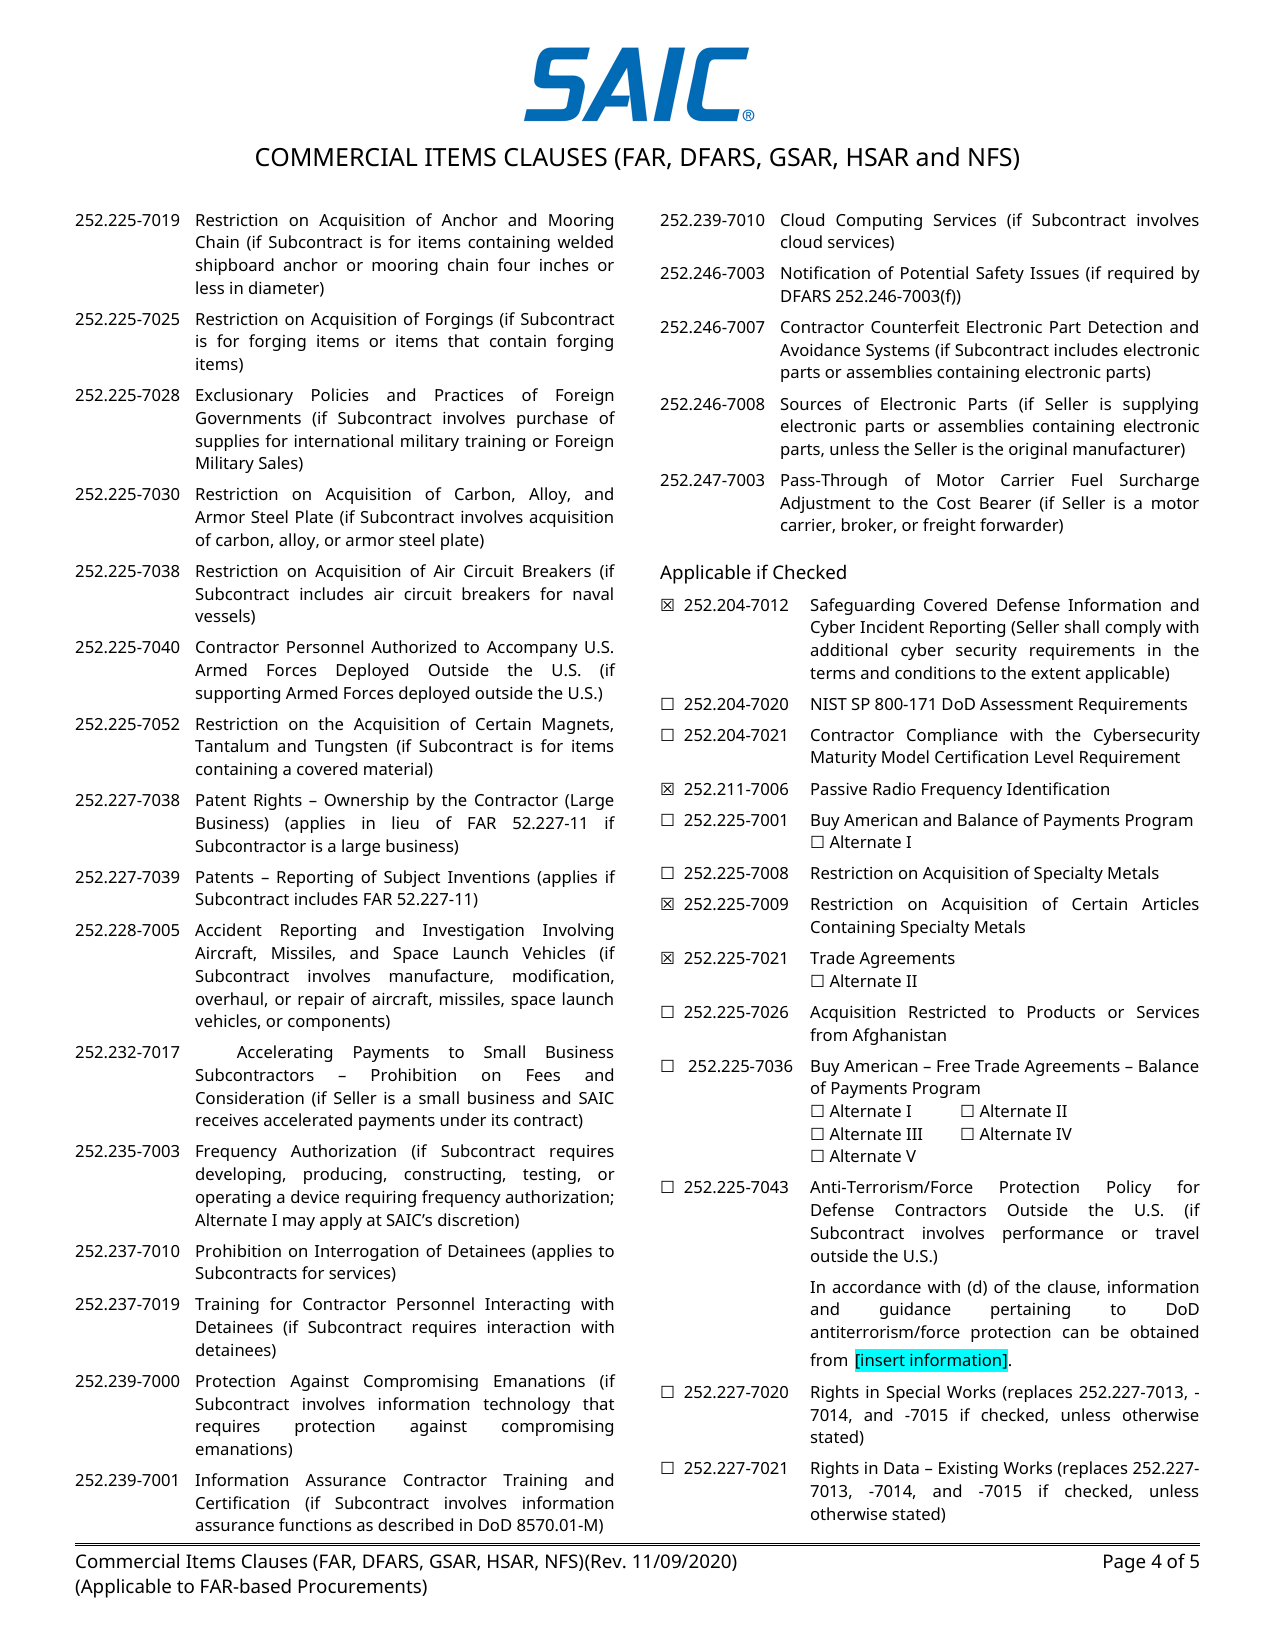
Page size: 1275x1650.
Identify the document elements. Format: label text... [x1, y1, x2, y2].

text 252.247-7003 Pass-Through of Motor Carrier Fuel Surcharge Adjustment to the Cost Bearer (if Seller is a motor carrier, broker, or freight forwarder) [660, 468, 1200, 537]
text Alternate V [810, 1145, 1200, 1168]
text 252.225-7026 Acquisition Restricted to Products or Services from Afghanistan [660, 1001, 1200, 1046]
text In accordance with (d) of the clause, information and guidance pertaining to DoD antiterrorism/force protection can be obtained from [insert information]. [810, 1275, 1200, 1372]
text 252.239-7000 Protection Against Compromising Emanations (if Subcontract involves information technology that requires protection against compromising emanations) [75, 1369, 615, 1460]
text 252.225-7028 Exclusionary Policies and Practices of Foreign Governments (if Subcontract involves purchase of supplies for international military training or Foreign Military Sales) [75, 384, 615, 474]
text 252.237-7019 Training for Contractor Personnel Interacting with Detainees (if Subcontract requires interaction with detainees) [75, 1293, 615, 1361]
text 252.228-7005 Accident Reporting and Investigation Involving Aircraft, Missiles, and Space Launch Vehicles (if Subcontract involves manufacture, modification, overhaul, or repair of aircraft, missiles, space launch vehicles, or components) [75, 919, 615, 1032]
text 252.225-7040 Contractor Personnel Authorized to Accompany U.S. Armed Forces Deployed Outside the U.S. (if supporting Armed Forces deployed outside the U.S.) [75, 636, 615, 704]
text 252.225-7038 Restriction on Acquisition of Air Circuit Breakers (if Subcontract includes air circuit breakers for naval vessels) [75, 559, 615, 627]
text 252.225-7021 Trade Agreements Alternate II [660, 947, 1200, 992]
text 252.225-7052 Restriction on the Acquisition of Certain Magnets, Tantalum and Tungsten (if Subcontract is for items containing a covered material) [75, 712, 615, 780]
text 252.227-7020 Rights in Special Works (replaces 252.227-7013, -7014, and -7015 if checked, unless otherwise stated) [660, 1381, 1200, 1449]
text 252.211-7006 Passive Radio Frequency Identification [660, 777, 1200, 800]
text 252.225-7043 Anti-Terrorism/Force Protection Policy for Defense Contractors Outside the U.S. (if Subcontract involves performance or travel outside the U.S.) [660, 1176, 1200, 1267]
text 252.246-7003 Notification of Potential Safety Issues (if required by DFARS 252.246-7003(f)) [660, 262, 1200, 307]
text 252.225-7001 Buy American and Balance of Payments Program Alternate I [660, 808, 1200, 854]
text 252.225-7019 Restriction on Acquisition of Anchor and Mooring Chain (if Subcontract is for items containing welded shipboard anchor or mooring chain four inches or less in diameter) [75, 208, 615, 299]
text 252.225-7025 Restriction on Acquisition of Forgings (if Subcontract is for forging items or items that contain forging items) [75, 307, 615, 375]
text 252.246-7008 Sources of Electronic Parts (if Seller is supplying electronic parts or assemblies containing electronic parts, unless the Seller is the original manufacturer) [660, 392, 1200, 460]
text 252.246-7007 Contractor Counterfeit Electronic Part Detection and Avoidance Systems (if Subcontract includes electronic parts or assemblies containing electronic parts) [660, 316, 1200, 384]
text 252.227-7021 Rights in Data – Existing Works (replaces 252.227-7013, -7014, and -7015 if checked, unless otherwise stated) [660, 1457, 1200, 1525]
text 252.225-7009 Restriction on Acquisition of Certain Articles Containing Specialty Metals [660, 893, 1200, 938]
text 252.204-7021 Contractor Compliance with the Cybersecurity Maturity Model Certification Level Requirement [660, 723, 1200, 769]
text 252.239-7001 Information Assurance Contractor Training and Certification (if Subcontract involves information assurance functions as described in DoD 8570.01-M) [75, 1468, 615, 1537]
text 252.225-7008 Restriction on Acquisition of Specialty Metals [660, 862, 1200, 885]
text 252.204-7012 Safeguarding Covered Defense Information and Cyber Incident Reporting (Seller shall comply with additional cyber security requirements in the terms and conditions to the extent applicable) [660, 593, 1200, 684]
text 252.227-7039 Patents – Reporting of Subject Inventions (applies if Subcontract includes FAR 52.227-11) [75, 865, 615, 911]
text 252.232-7017 Accelerating Payments to Small Business Subcontractors – Prohibition on Fees and Consideration (if Seller is a small business and SAIC receives accelerated payments under its contract) [75, 1041, 615, 1132]
text Applicable if Checked [660, 559, 1200, 585]
text 252.239-7010 Cloud Computing Services (if Subcontract involves cloud services) [660, 208, 1200, 253]
text 252.225-7036 Buy American – Free Trade Agreements – Balance of Payments Program Alternate I Alternate II [660, 1054, 1200, 1122]
text 252.237-7010 Prohibition on Interrogation of Detainees (applies to Subcontracts for services) [75, 1239, 615, 1284]
text Alternate III Alternate IV [780, 1122, 1200, 1145]
text 252.235-7003 Frequency Authorization (if Subcontract requires developing, producing, constructing, testing, or operating a device requiring frequency authorization; Alternate I may apply at SAIC’s discretion) [75, 1140, 615, 1231]
picture [506, 28, 769, 140]
text 252.204-7020 NIST SP 800-171 DoD Assessment Requirements [660, 692, 1200, 715]
text 252.227-7038 Patent Rights – Ownership by the Contractor (Large Business) (applies in lieu of FAR 52.227-11 if Subcontractor is a large business) [75, 789, 615, 857]
text 252.225-7030 Restriction on Acquisition of Carbon, Alloy, and Armor Steel Plate (if Subcontract involves acquisition of carbon, alloy, or armor steel plate) [75, 483, 615, 551]
